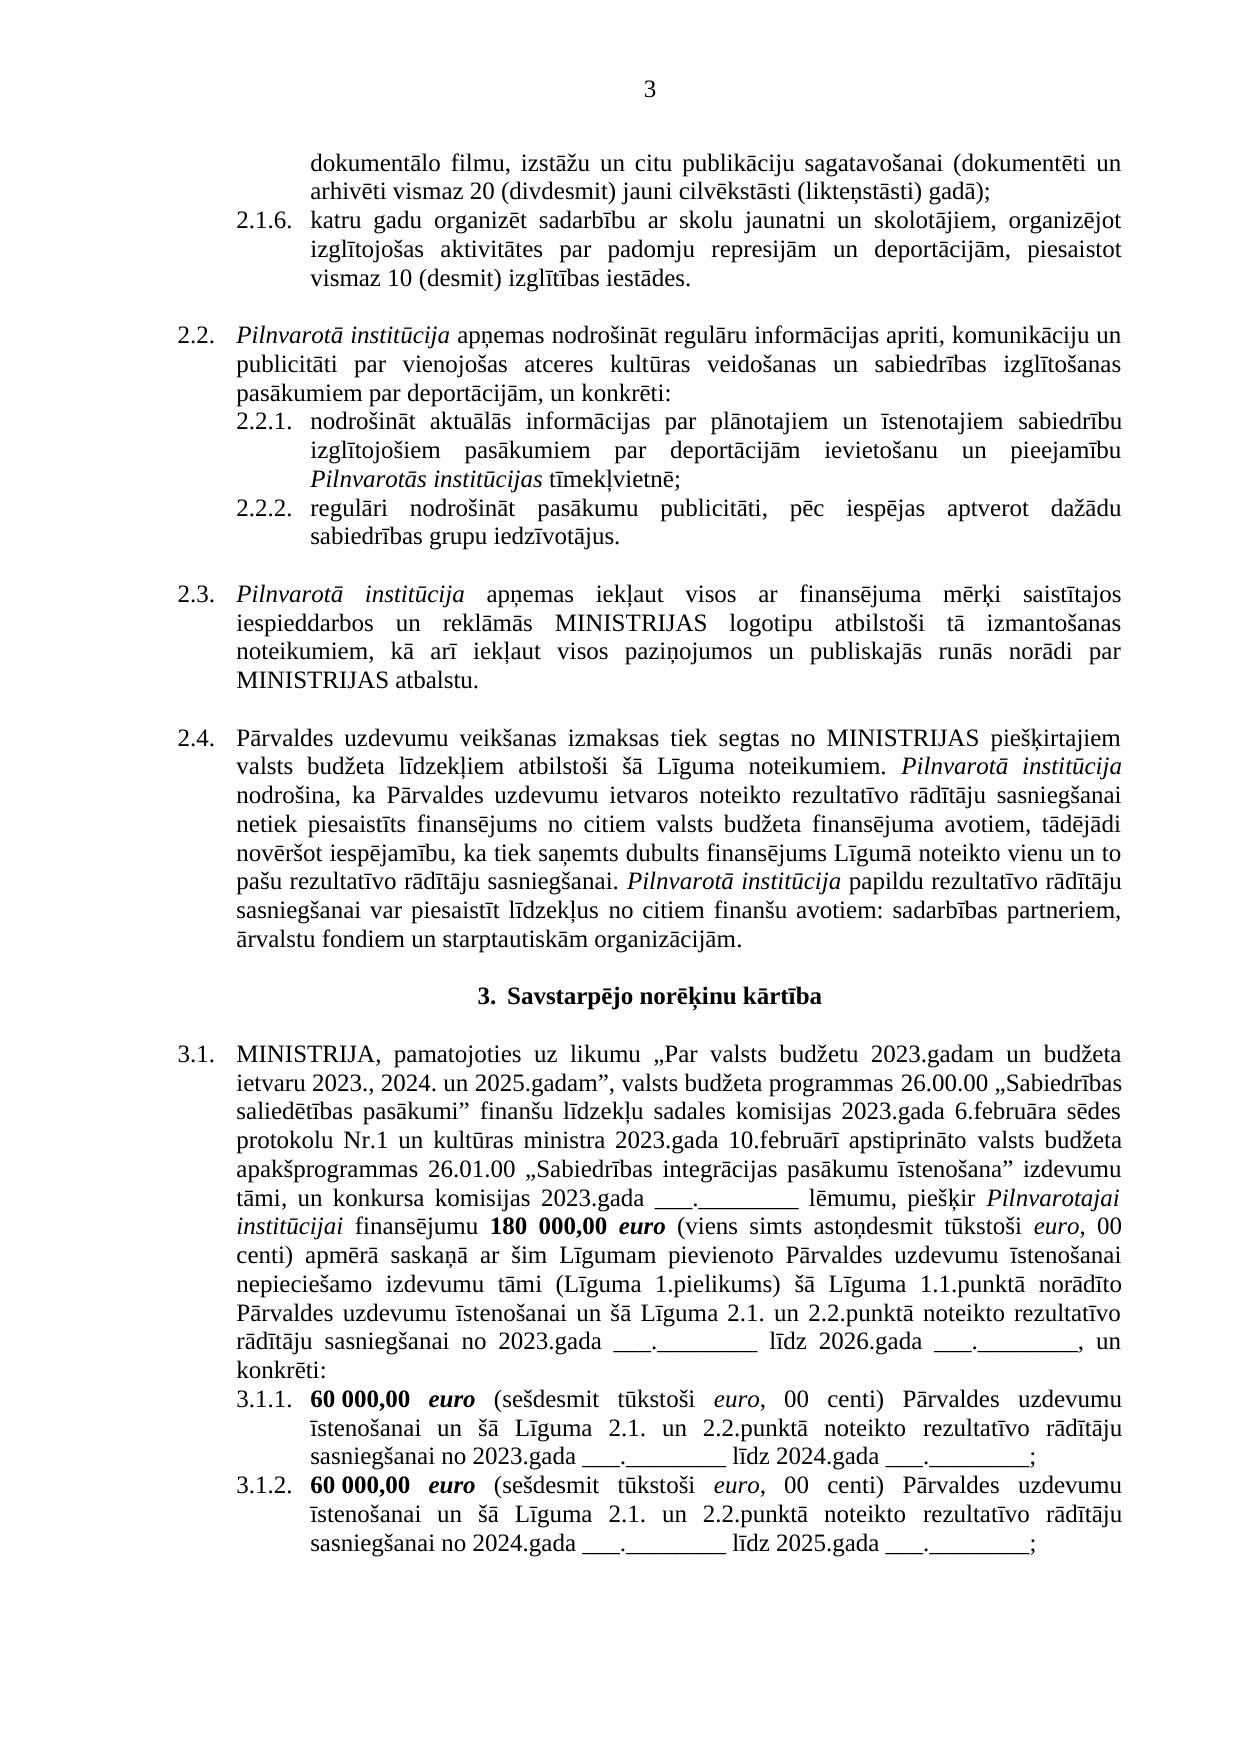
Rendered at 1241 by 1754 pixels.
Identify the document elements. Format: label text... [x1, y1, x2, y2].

list 60 000,00 euro (sešdesmit tūkstoši euro, 00 centi) Pārvaldes uzdevumu īstenošanai un šā Līguma 2.1. un 2.2.punktā noteikto rezultatīvo rādītāju sasniegšanai no 2024.gada ___.________ līdz 2025.gada ___.________; [236, 1470, 1122, 1556]
list Pilnvarotā institūcija apņemas iekļaut visos ar finansējuma mērķi saistītajos iespieddarbos un reklāmās MINISTRIJAS logotipu atbilstoši tā izmantošanas noteikumiem, kā arī iekļaut visos paziņojumos un publiskajās runās norādi par MINISTRIJAS atbalstu. [177, 579, 1122, 694]
list nodrošināt aktuālās informācijas par plānotajiem un īstenotajiem sabiedrību izglītojošiem pasākumiem par deportācijām ievietošanu un pieejamību Pilnvarotās institūcijas tīmekļvietnē; [236, 406, 1122, 493]
list MINISTRIJA, pamatojoties uz likumu „Par valsts budžetu 2023.gadam un budžeta ietvaru 2023., 2024. un 2025.gadam”, valsts budžeta programmas 26.00.00 „Sabiedrības saliedētības pasākumi” finanšu līdzekļu sadales komisijas 2023.gada 6.februāra sēdes protokolu Nr.1 un kultūras ministra 2023.gada 10.februārī apstiprināto valsts budžeta apakšprogrammas 26.01.00 „Sabiedrības integrācijas pasākumu īstenošana” izdevumu tāmi, un konkursa komisijas 2023.gada ___.________ lēmumu, piešķir Pilnvarotajai institūcijai finansējumu 180 000,00 euro (viens simts astoņdesmit tūkstoši euro, 00 centi) apmērā saskaņā ar šim Līgumam pievienoto Pārvaldes uzdevumu īstenošanai nepieciešamo izdevumu tāmi (Līguma 1.pielikums) šā Līguma 1.1.punktā norādīto Pārvaldes uzdevumu īstenošanai un šā Līguma 2.1. un 2.2.punktā noteikto rezultatīvo rādītāju sasniegšanai no 2023.gada ___.________ līdz 2026.gada ___.________, un konkrēti: [177, 1039, 1122, 1384]
list katru gadu organizēt sadarbību ar skolu jaunatni un skolotājiem, organizējot izglītojošas aktivitātes par padomju represijām un deportācijām, piesaistot vismaz 10 (desmit) izglītības iestādes. [236, 205, 1122, 291]
list 60 000,00 euro (sešdesmit tūkstoši euro, 00 centi) Pārvaldes uzdevumu īstenošanai un šā Līguma 2.1. un 2.2.punktā noteikto rezultatīvo rādītāju sasniegšanai no 2023.gada ___.________ līdz 2024.gada ___.________; [236, 1384, 1122, 1470]
list regulāri nodrošināt pasākumu publicitāti, pēc iespējas aptverot dažādu sabiedrības grupu iedzīvotājus. [236, 493, 1122, 550]
list Pilnvarotā institūcija apņemas nodrošināt regulāru informācijas apriti, komunikāciju un publicitāti par vienojošas atceres kultūras veidošanas un sabiedrības izglītošanas pasākumiem par deportācijām, un konkrēti: [177, 320, 1122, 406]
list Savstarpējo norēķinu kārtība [177, 981, 1122, 1010]
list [236, 148, 1122, 205]
list Pārvaldes uzdevumu veikšanas izmaksas tiek segtas no MINISTRIJAS piešķirtajiem valsts budžeta līdzekļiem atbilstoši šā Līguma noteikumiem. Pilnvarotā institūcija nodrošina, ka Pārvaldes uzdevumu ietvaros noteikto rezultatīvo rādītāju sasniegšanai netiek piesaistīts finansējums no citiem valsts budžeta finansējuma avotiem, tādējādi novēršot iespējamību, ka tiek saņemts dubults finansējums Līgumā noteikto vienu un to pašu rezultatīvo rādītāju sasniegšanai. Pilnvarotā institūcija papildu rezultatīvo rādītāju sasniegšanai var piesaistīt līdzekļus no citiem finanšu avotiem: sadarbības partneriem, ārvalstu fondiem un starptautiskām organizācijām. [177, 723, 1122, 953]
